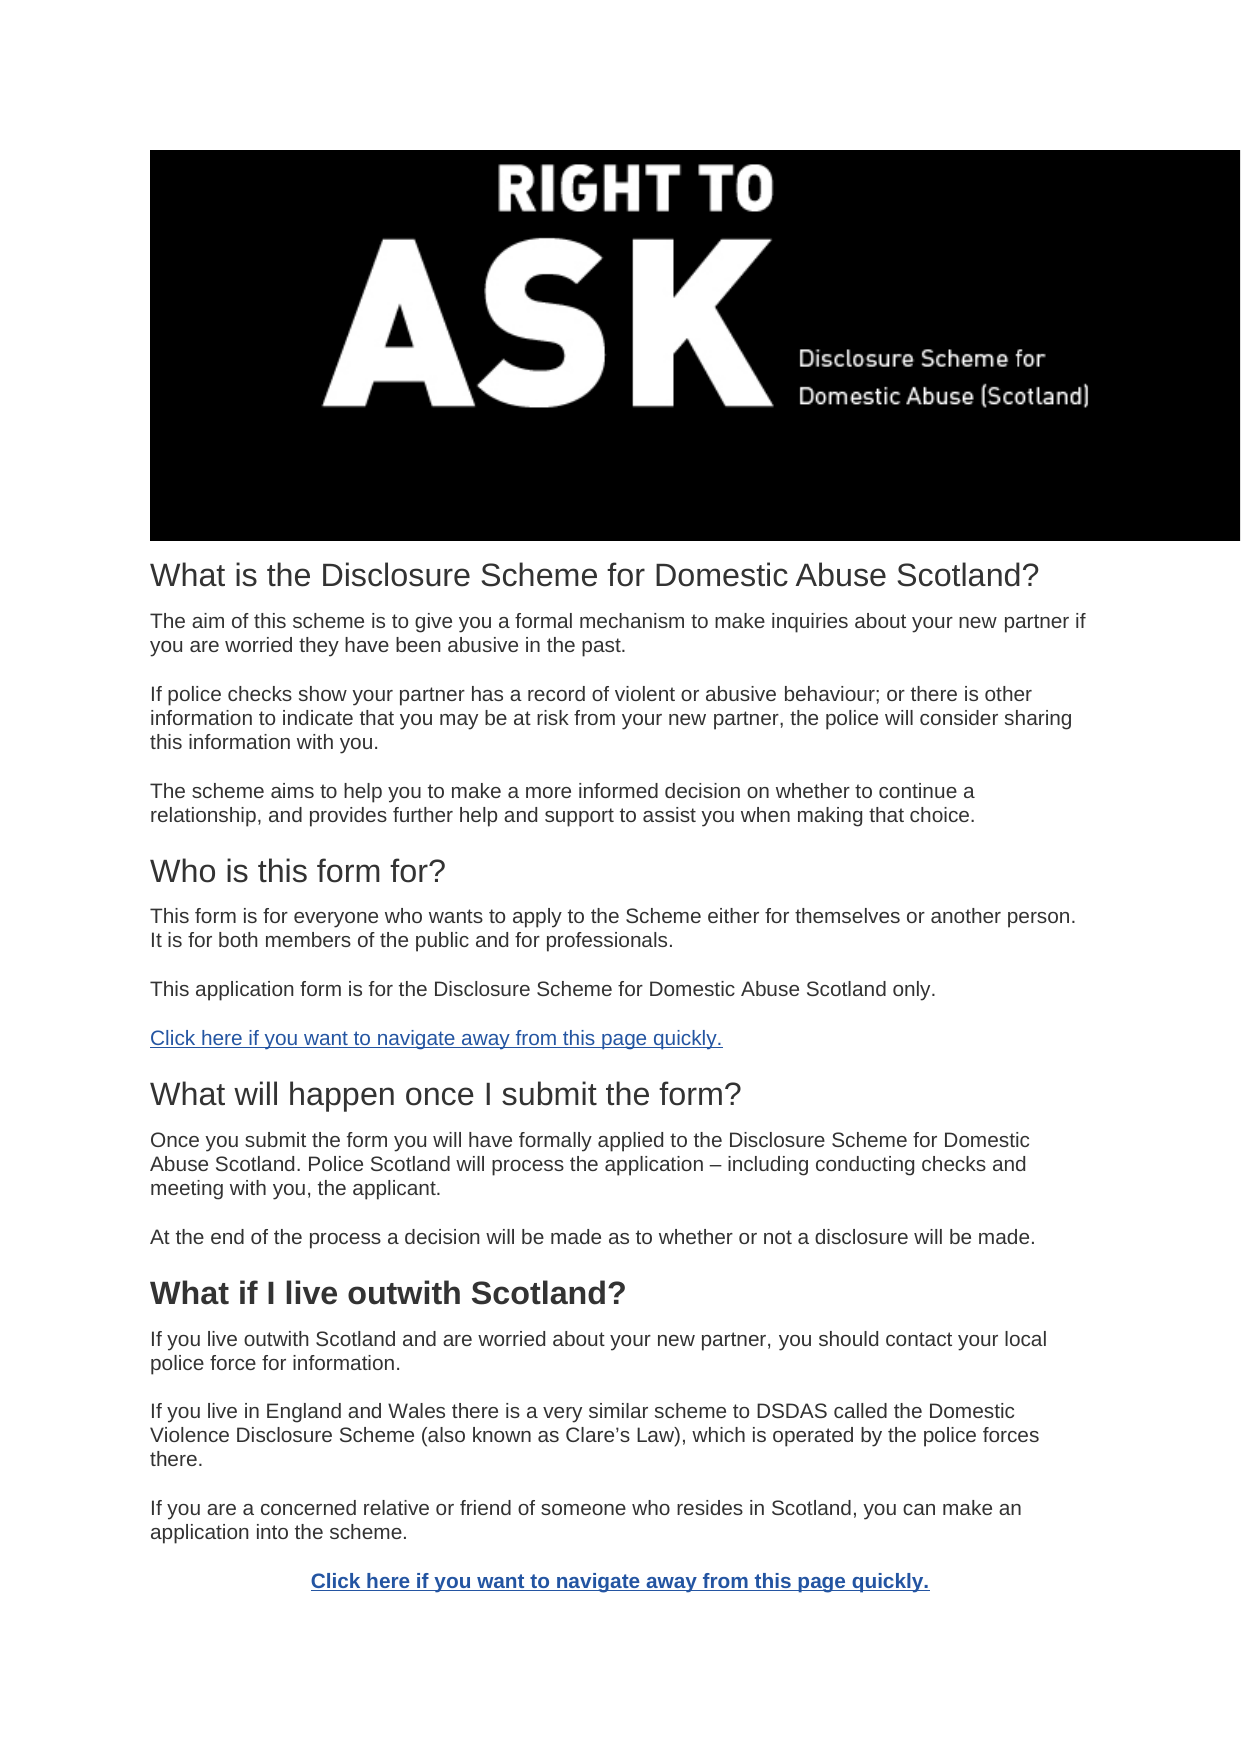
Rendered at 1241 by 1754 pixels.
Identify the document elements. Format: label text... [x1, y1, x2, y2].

text This form is for everyone who wants to apply to the Scheme either for themselves or another person. It is for both members of the public and for professionals. [150, 904, 1090, 952]
text Once you submit the form you will have formally applied to the Disclosure Scheme for Domestic Abuse Scotland. Police Scotland will process the application – including conducting checks and meeting with you, the applicant. [150, 1128, 1090, 1200]
text This application form is for the Disclosure Scheme for Domestic Abuse Scotland only. [150, 977, 1090, 1001]
text What is the Disclosure Scheme for Domestic Abuse Scotland? [150, 556, 1090, 593]
text If you live outwith Scotland and are worried about your new partner, you should contact your local police force for information. [150, 1326, 1090, 1374]
text If police checks show your partner has a record of violent or abusive behaviour; or there is other information to indicate that you may be at risk from your new partner, the police will consider sharing this information with you. [150, 682, 1090, 754]
text What if I live outwith Scotland? [150, 1274, 1090, 1311]
text What will happen once I submit the form? [150, 1075, 1090, 1112]
text If you are a concerned relative or friend of someone who resides in Scotland, you can make an application into the scheme. [150, 1496, 1090, 1544]
picture [150, 150, 1241, 541]
text The scheme aims to help you to make a more informed decision on whether to continue a relationship, and provides further help and support to assist you when making that choice. [150, 779, 1090, 827]
text Click here if you want to navigate away from this page quickly. [150, 1026, 1090, 1050]
text At the end of the process a decision will be made as to whether or not a disclosure will be made. [150, 1225, 1090, 1249]
text If you live in England and Wales there is a very similar scheme to DSDAS called the Domestic Violence Disclosure Scheme (also known as Clare’s Law), which is operated by the police forces there. [150, 1399, 1090, 1471]
text Click here if you want to navigate away from this page quickly. [150, 1569, 1090, 1593]
text The aim of this scheme is to give you a formal mechanism to make inquiries about your new partner if you are worried they have been abusive in the past. [150, 609, 1090, 657]
text Who is this form for? [150, 852, 1090, 889]
